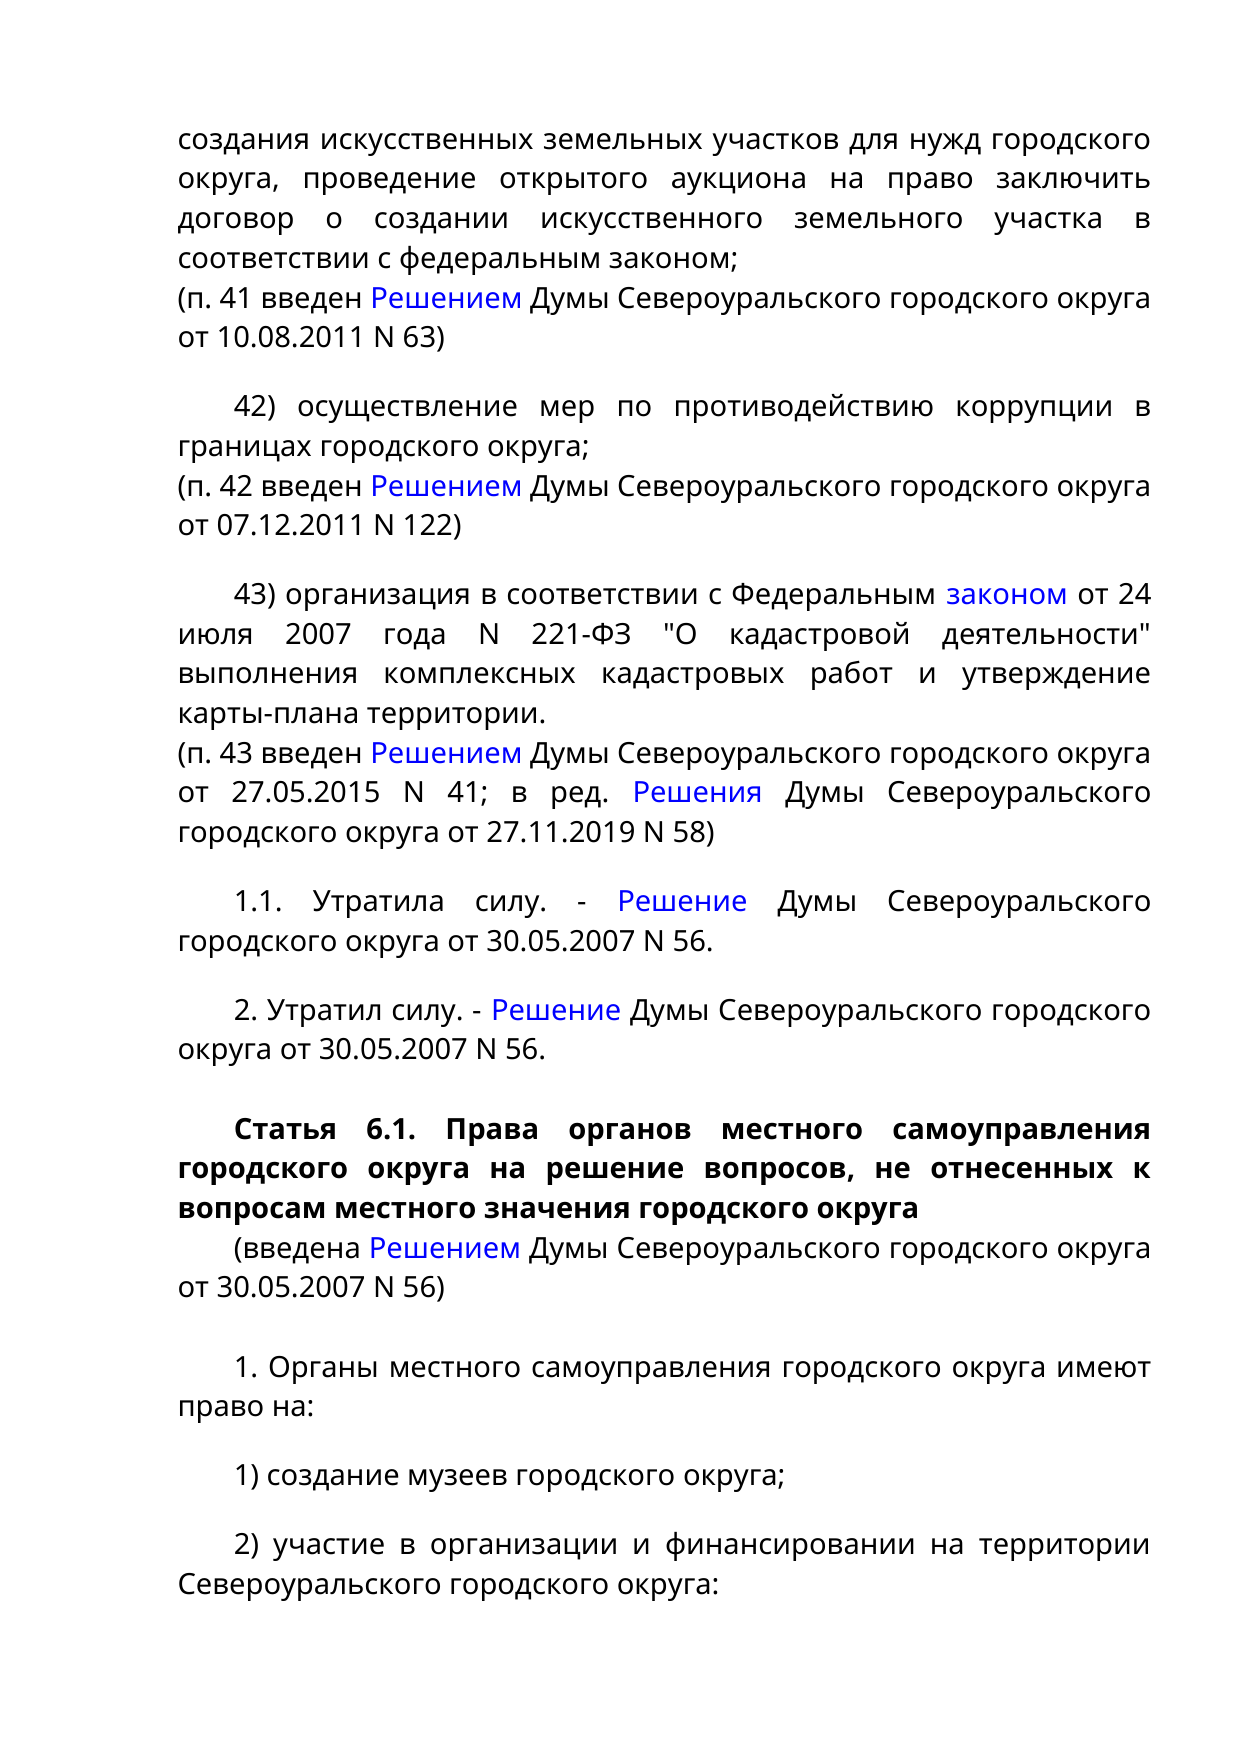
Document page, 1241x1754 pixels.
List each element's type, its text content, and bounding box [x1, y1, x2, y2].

text 1) создание музеев городского округа; [177, 1454, 1152, 1494]
title Статья 6.1. Права органов местного самоуправления городского округа на решение вопросов, не отнесенных к вопросам местного значения городского округа [177, 1108, 1152, 1227]
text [177, 118, 1152, 277]
text (п. 41 введен Решением Думы Североуральского городского округа от 10.08.2011 N 63) [177, 277, 1152, 356]
text (п. 42 введен Решением Думы Североуральского городского округа от 07.12.2011 N 122) [177, 465, 1152, 544]
text (введена Решением Думы Североуральского городского округа от 30.05.2007 N 56) [177, 1227, 1152, 1306]
text (п. 43 введен Решением Думы Североуральского городского округа от 27.05.2015 N 41; в ред. Решения Думы Североуральского городского округа от 27.11.2019 N 58) [177, 732, 1152, 851]
text 43) организация в соответствии с Федеральным законом от 24 июля 2007 года N 221-ФЗ "О кадастровой деятельности" выполнения комплексных кадастровых работ и утверждение карты-плана территории. [177, 573, 1152, 732]
text 2. Утратил силу. - Решение Думы Североуральского городского округа от 30.05.2007 N 56. [177, 989, 1152, 1068]
text 1.1. Утратила силу. - Решение Думы Североуральского городского округа от 30.05.2007 N 56. [177, 880, 1152, 960]
text 42) осуществление мер по противодействию коррупции в границах городского округа; [177, 385, 1152, 465]
text 2) участие в организации и финансировании на территории Североуральского городского округа: [177, 1523, 1152, 1603]
text 1. Органы местного самоуправления городского округа имеют право на: [177, 1346, 1152, 1425]
